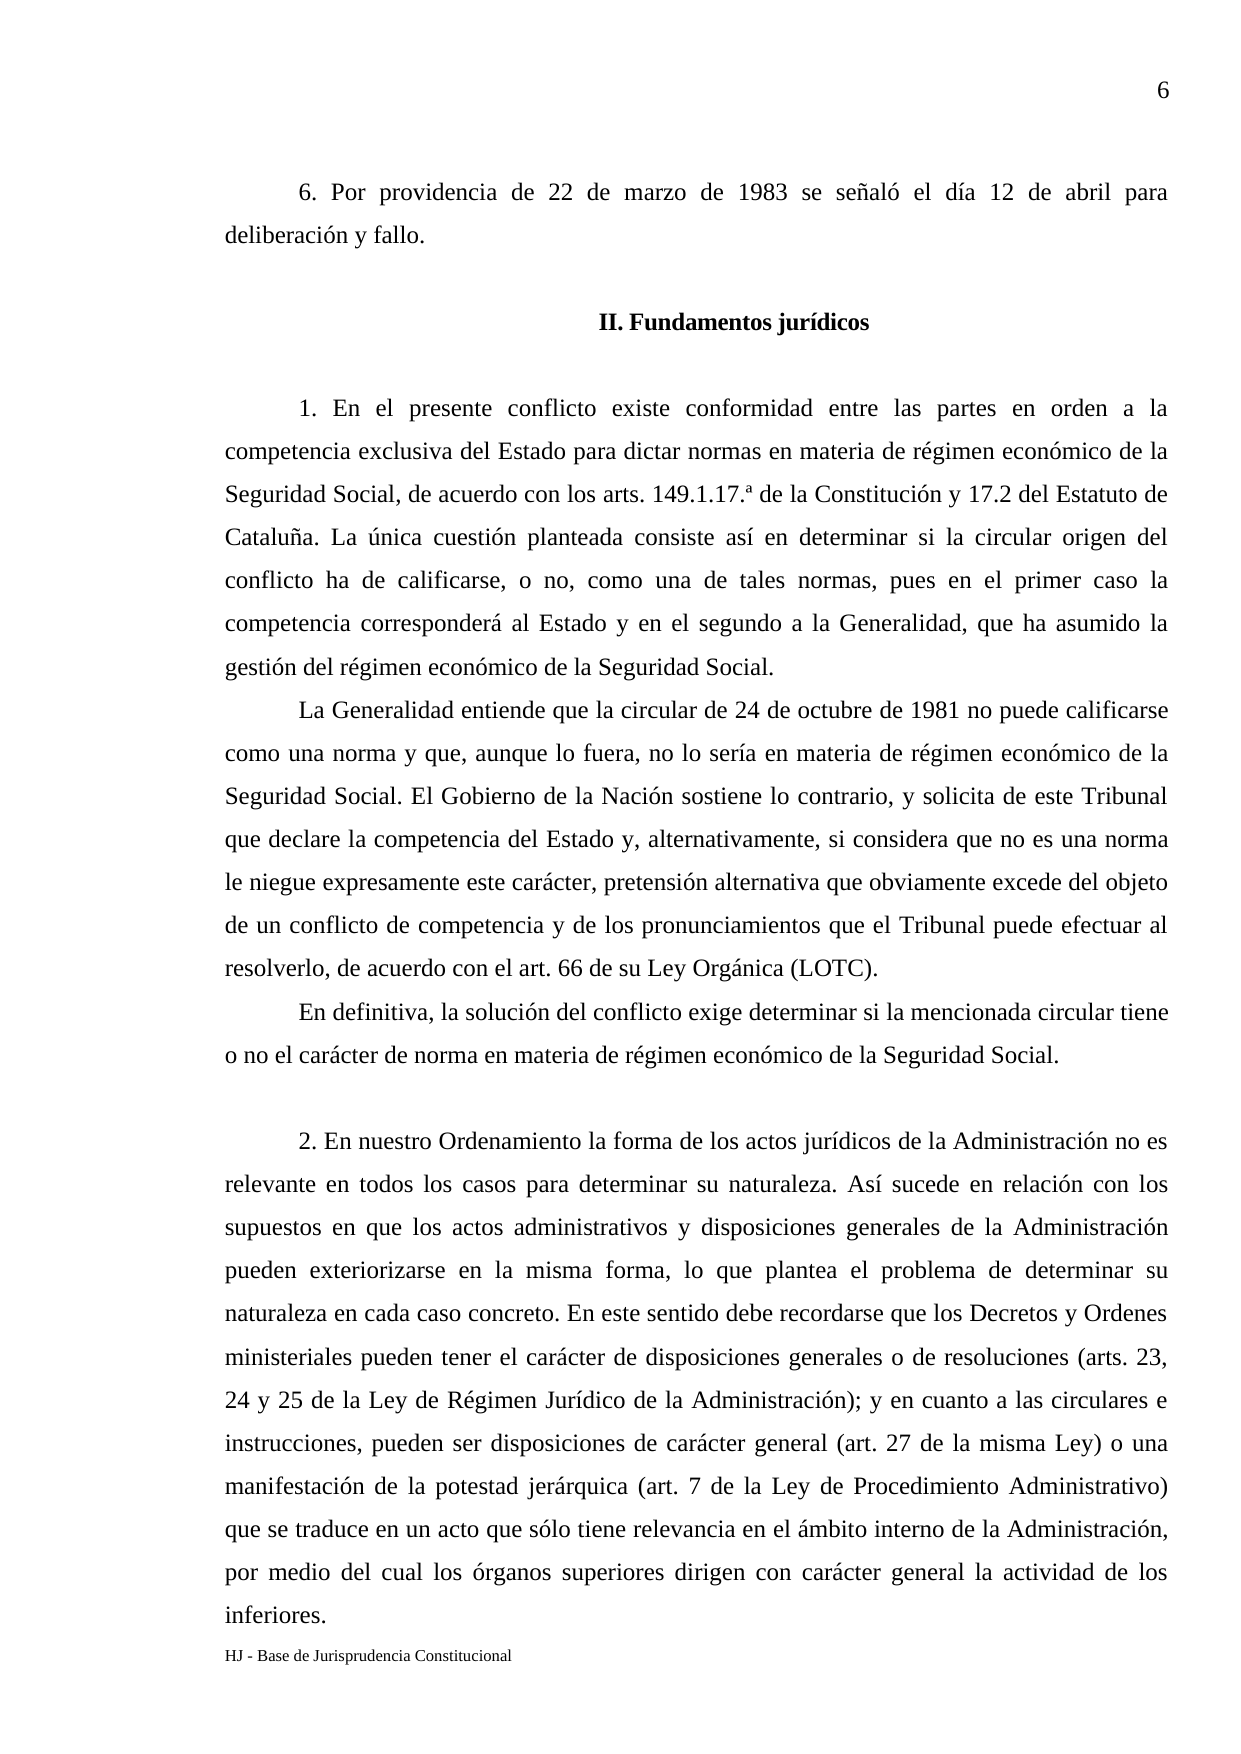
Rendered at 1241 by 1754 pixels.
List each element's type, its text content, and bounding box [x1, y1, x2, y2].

text La Generalidad entiende que la circular de 24 de octubre de 1981 no puede calificarse como una norma y que, aunque lo fuera, no lo sería en materia de régimen económico de la Seguridad Social. El Gobierno de la Nación sostiene lo contrario, y solicita de este Tribunal que declare la competencia del Estado y, alternativamente, si considera que no es una norma le niegue expresamente este carácter, pretensión alternativa que obviamente excede del objeto de un conflicto de competencia y de los pronunciamientos que el Tribunal puede efectuar al resolverlo, de acuerdo con el art. 66 de su Ley Orgánica (LOTC). [224, 695, 1169, 982]
subtitle II. Fundamentos jurídicos [224, 307, 1169, 335]
text En definitiva, la solución del conflicto exige determinar si la mencionada circular tiene o no el carácter de norma en materia de régimen económico de la Seguridad Social. [224, 997, 1169, 1068]
text 2. En nuestro Ordenamiento la forma de los actos jurídicos de la Administración no es relevante en todos los casos para determinar su naturaleza. Así sucede en relación con los supuestos en que los actos administrativos y disposiciones generales de la Administración pueden exteriorizarse en la misma forma, lo que plantea el problema de determinar su naturaleza en cada caso concreto. En este sentido debe recordarse que los Decretos y Ordenes ministeriales pueden tener el carácter de disposiciones generales o de resoluciones (arts. 23, 24 y 25 de la Ley de Régimen Jurídico de la Administración); y en cuanto a las circulares e instrucciones, pueden ser disposiciones de carácter general (art. 27 de la misma Ley) o una manifestación de la potestad jerárquica (art. 7 de la Ley de Procedimiento Administrativo) que se traduce en un acto que sólo tiene relevancia en el ámbito interno de la Administración, por medio del cual los órganos superiores dirigen con carácter general la actividad de los inferiores. [224, 1126, 1169, 1629]
text 1. En el presente conflicto existe conformidad entre las partes en orden a la competencia exclusiva del Estado para dictar normas en materia de régimen económico de la Seguridad Social, de acuerdo con los arts. 149.1.17.ª de la Constitución y 17.2 del Estatuto de Cataluña. La única cuestión planteada consiste así en determinar si la circular origen del conflicto ha de calificarse, o no, como una de tales normas, pues en el primer caso la competencia corresponderá al Estado y en el segundo a la Generalidad, que ha asumido la gestión del régimen económico de la Seguridad Social. [224, 393, 1169, 680]
text 6. Por providencia de 22 de marzo de 1983 se señaló el día 12 de abril para deliberación y fallo. [224, 177, 1169, 249]
